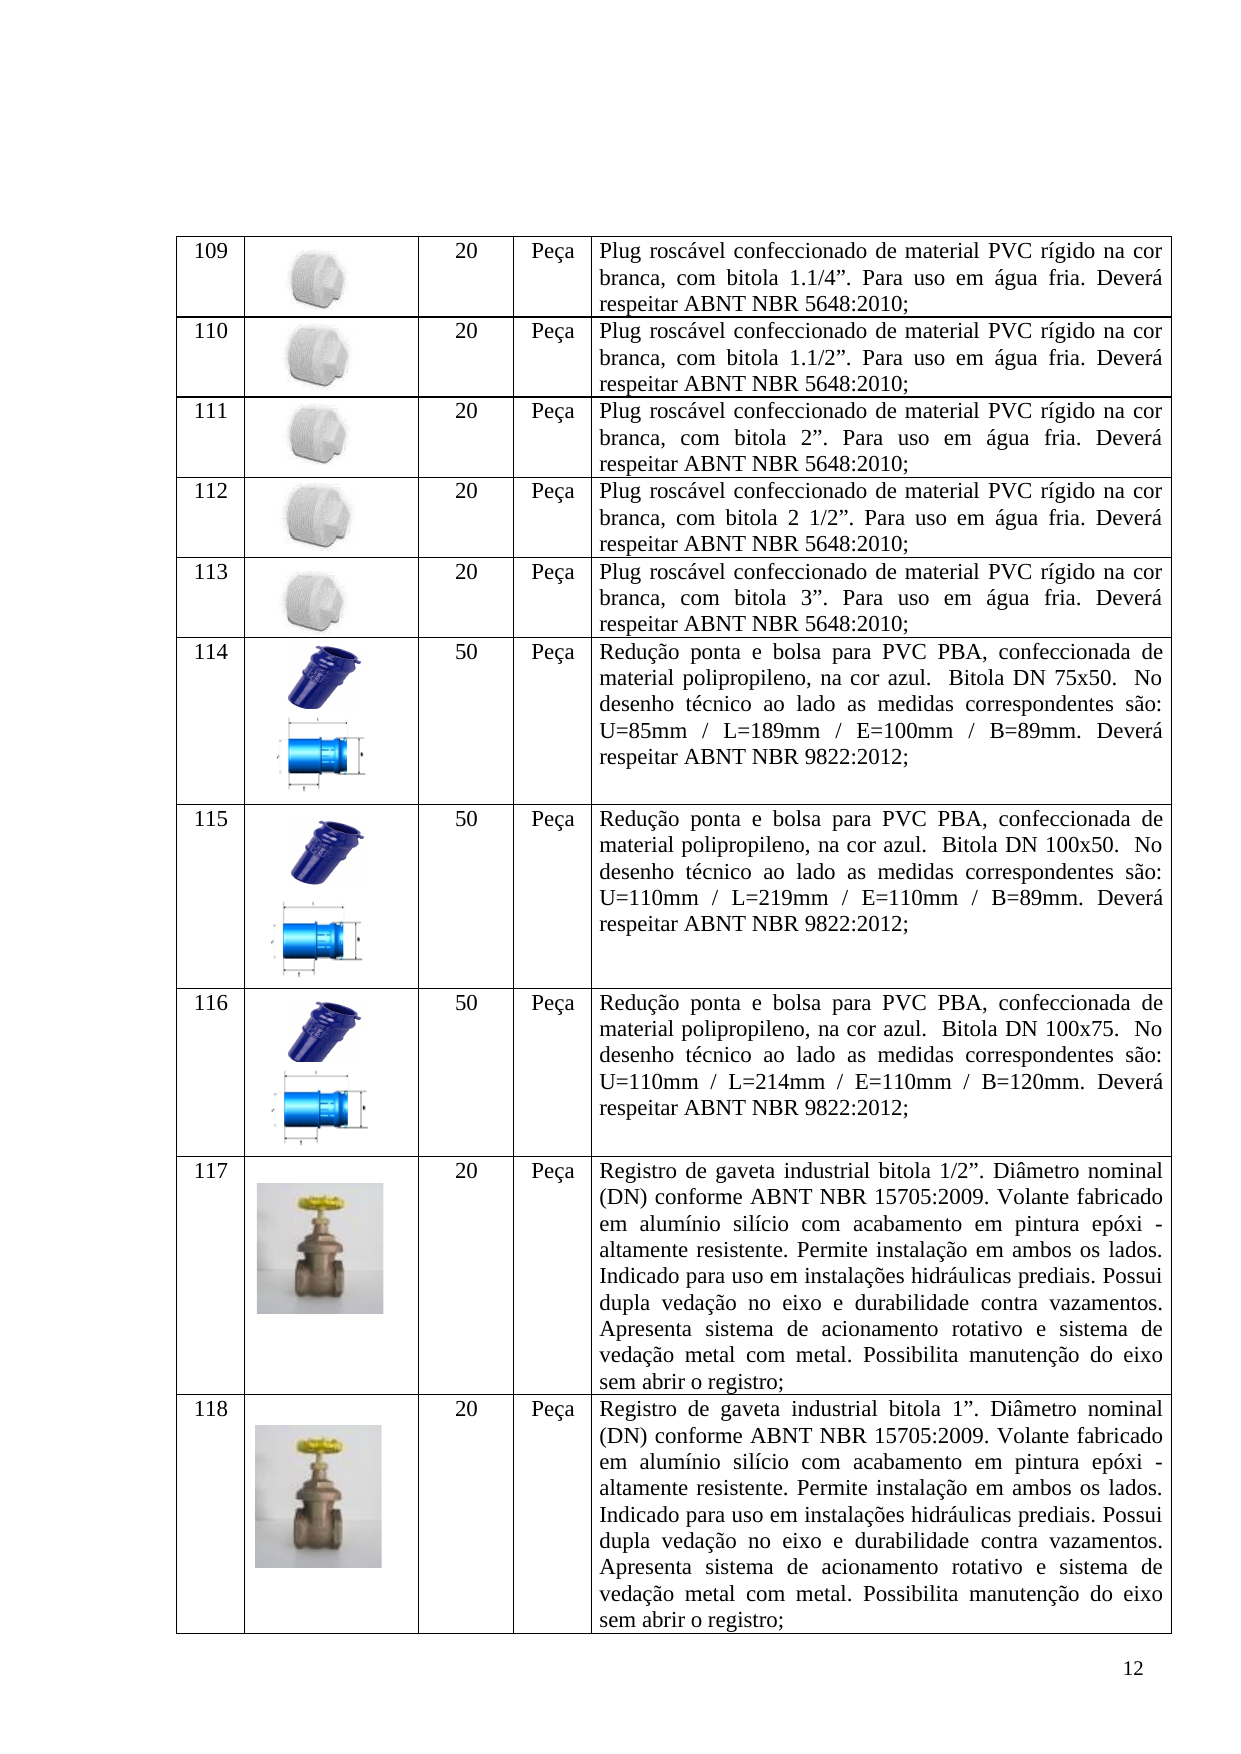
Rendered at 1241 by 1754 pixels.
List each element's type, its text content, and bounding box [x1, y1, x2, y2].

table_cell Plug roscável confeccionado de material PVC rígido na cor branca, com bitola . Para uso em água fria. Deverá respeitar ABNT NBR 5648:2010; [592, 558, 1171, 637]
table_cell 117 [177, 1157, 244, 1394]
table_cell Peça [514, 805, 591, 988]
table_cell [245, 237, 418, 316]
table_cell [245, 638, 418, 804]
picture [270, 570, 357, 635]
table_cell 50 [419, 805, 513, 988]
table_cell [245, 1157, 418, 1394]
picture [272, 323, 362, 390]
table_cell 118 [177, 1395, 244, 1632]
table_cell [245, 478, 418, 557]
table_cell 116 [177, 989, 244, 1156]
table_cell Peça [514, 318, 591, 396]
picture [290, 819, 365, 888]
table_cell [245, 805, 418, 988]
table_cell Peça [514, 398, 591, 477]
picture [275, 403, 359, 465]
table_cell Plug roscável confeccionado de material PVC rígido na cor branca, com bitola . Para uso em água fria. Deverá respeitar ABNT NBR 5648:2010; [592, 398, 1171, 477]
table_cell Peça [514, 558, 591, 637]
table_cell 112 [177, 478, 244, 557]
table_cell Plug roscável confeccionado de material PVC rígido na cor branca, com bitola 1.1/4”. Para uso em água fria. Deverá respeitar ABNT NBR 5648:2010; [592, 237, 1171, 316]
table_cell 113 [177, 558, 244, 637]
table_cell Redução ponta e bolsa para PVC PBA, confeccionada de material polipropileno, na cor azul. Bitola DN 100x50. No desenho técnico ao lado as medidas correspondentes são: U=110mm / L=219mm / E=110mm / B=89mm. Deverá respeitar ABNT NBR 9822:2012; [592, 805, 1171, 988]
table_cell 20 [419, 478, 513, 557]
picture [270, 482, 365, 551]
picture [269, 644, 370, 802]
picture [263, 1000, 373, 1156]
table_cell Peça [514, 638, 591, 804]
table_cell Redução ponta e bolsa para PVC PBA, confeccionada de material polipropileno, na cor azul. Bitola DN 75x50. No desenho técnico ao lado as medidas correspondentes são: U=85mm / L=189mm / E=100mm / B=89mm. Deverá respeitar ABNT NBR 9822:2012; [592, 638, 1171, 804]
table_cell 20 [419, 237, 513, 316]
picture [277, 249, 357, 310]
table_cell 20 [419, 558, 513, 637]
table_cell [245, 398, 418, 477]
table_cell Peça [514, 478, 591, 557]
table_cell Peça [514, 989, 591, 1156]
table_cell 20 [419, 1157, 513, 1394]
table_cell 109 [177, 237, 244, 316]
table_cell Plug roscável confeccionado de material PVC rígido na cor branca, com bitola 2 1/2”. Para uso em água fria. Deverá respeitar ABNT NBR 5648:2010; [592, 478, 1171, 557]
table_cell 20 [419, 398, 513, 477]
table_cell 111 [177, 398, 244, 477]
table_cell 114 [177, 638, 244, 804]
table_cell Registro de gaveta industrial bitola 1/2”. Diâmetro nominal (DN) conforme ABNT NBR 15705:2009. Volante fabricado em alumínio silício com acabamento em pintura epóxi - altamente resistente. Permite instalação em ambos os lados. Indicado para uso em instalações hidráulicas prediais. Possui dupla vedação no eixo e durabilidade contra vazamentos. Apresenta sistema de acionamento rotativo e sistema de vedação metal com metal. Possibilita manutenção do eixo sem abrir o registro; [592, 1157, 1171, 1394]
table_cell 50 [419, 989, 513, 1156]
table_cell 20 [419, 1395, 513, 1632]
table_cell [245, 989, 418, 1156]
table_cell Peça [514, 1395, 591, 1632]
picture [255, 1425, 382, 1568]
table_cell 115 [177, 805, 244, 988]
table_cell 50 [419, 638, 513, 804]
table_cell 110 [177, 318, 244, 396]
table_cell 20 [419, 318, 513, 396]
table_cell Plug roscável confeccionado de material PVC rígido na cor branca, com bitola 1.1/2”. Para uso em água fria. Deverá respeitar ABNT NBR 5648:2010; [592, 318, 1171, 396]
picture [256, 1183, 384, 1314]
table_cell [245, 1395, 418, 1632]
table_cell [245, 558, 418, 637]
table_cell [245, 318, 418, 396]
picture [263, 894, 367, 988]
table_cell Peça [514, 237, 591, 316]
table_cell Peça [514, 1157, 591, 1394]
table_cell Redução ponta e bolsa para PVC PBA, confeccionada de material polipropileno, na cor azul. Bitola DN 100x75. No desenho técnico ao lado as medidas correspondentes são: U=110mm / L=214mm / E=110mm / B=120mm. Deverá respeitar ABNT NBR 9822:2012; [592, 989, 1171, 1156]
